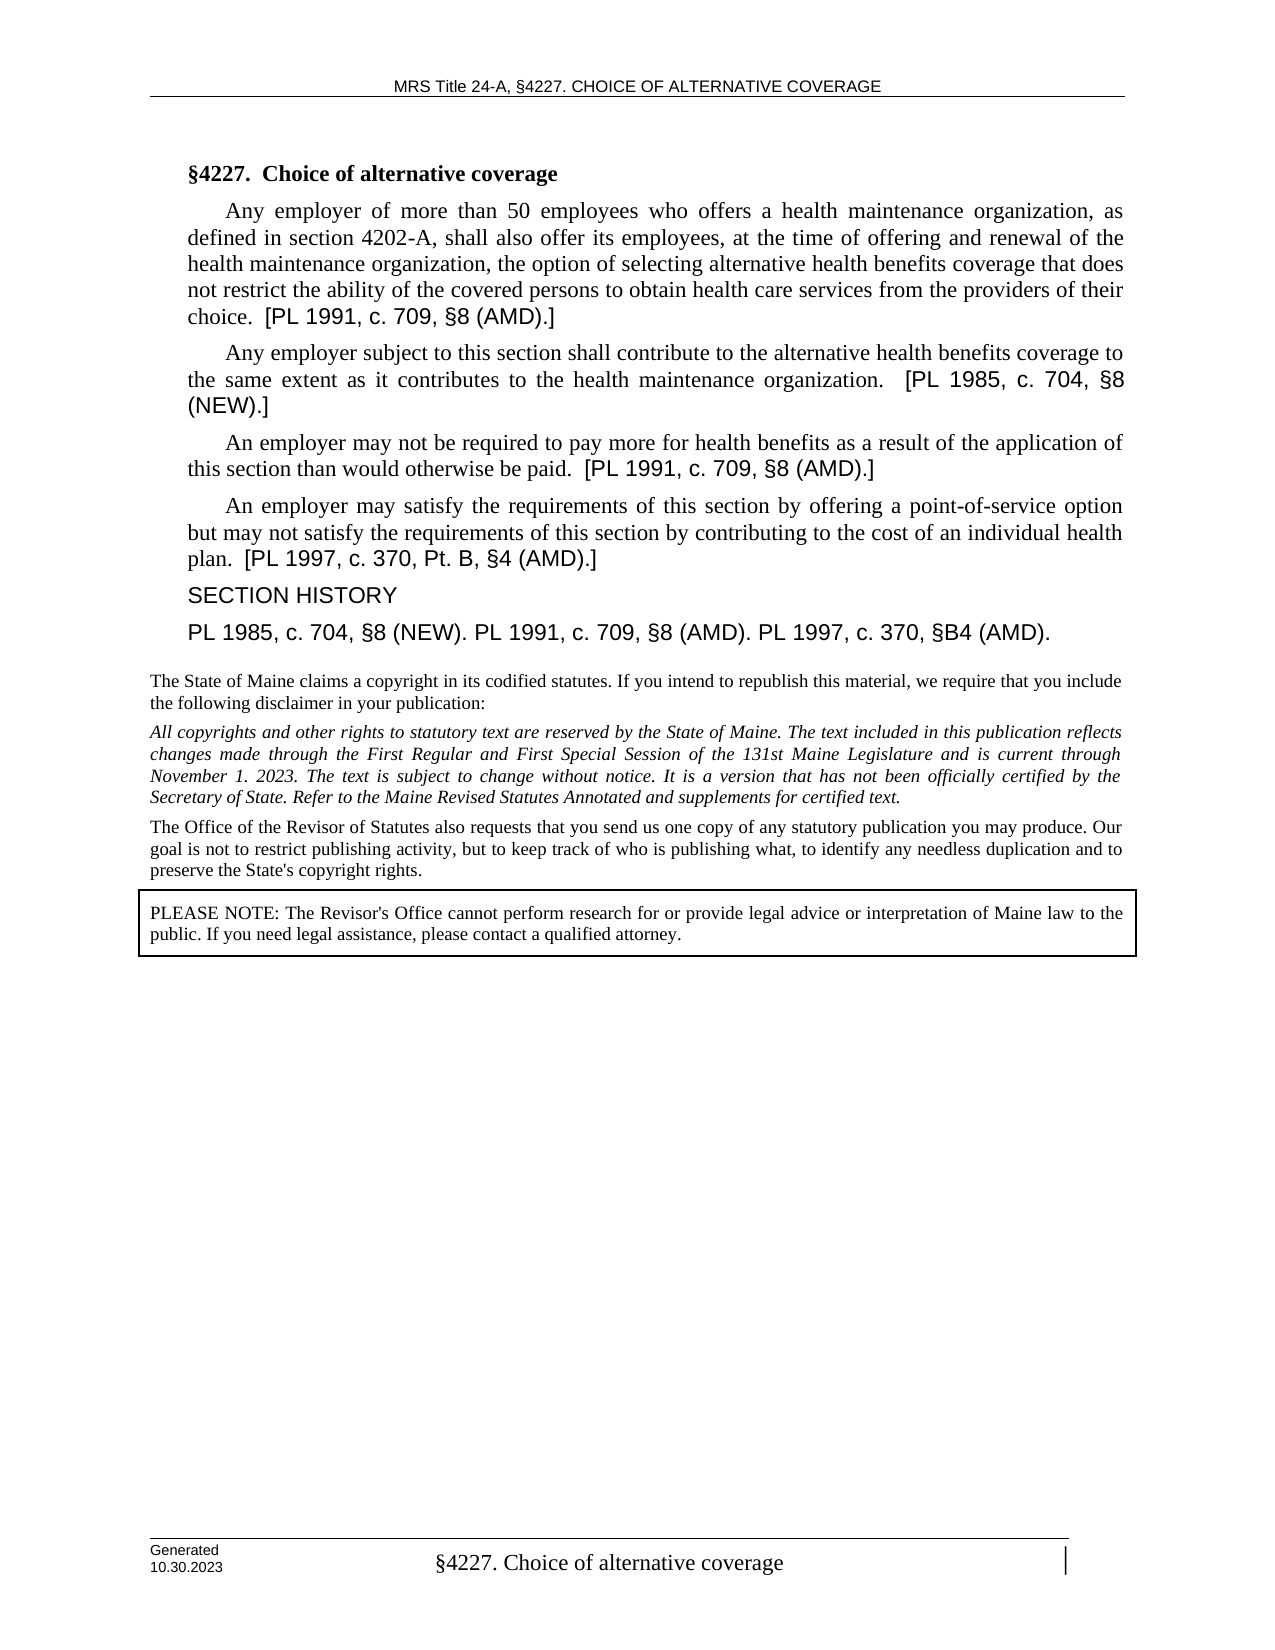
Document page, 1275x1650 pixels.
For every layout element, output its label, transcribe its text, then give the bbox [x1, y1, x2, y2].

text An employer may satisfy the requirements of this section by offering a point-of-service option but may not satisfy the requirements of this section by contributing to the cost of an individual health plan. [PL 1997, c. 370, Pt. B, §4 (AMD).] [187, 492, 1125, 571]
text Any employer of more than 50 employees who offers a health maintenance organization, as defined in section 4202‑A, shall also offer its employees, at the time of offering and renewal of the health maintenance organization, the option of selecting alternative health benefits coverage that does not restrict the ability of the covered persons to obtain health care services from the providers of their choice. [PL 1991, c. 709, §8 (AMD).] [187, 197, 1125, 329]
text All copyrights and other rights to statutory text are reserved by the State of Maine. The text included in this publication reflects changes made through the First Regular and First Special Session of the 131st Maine Legislature and is current through November 1. 2023 . The text is subject to change without notice. It is a version that has not been officially certified by the Secretary of State. Refer to the Maine Revised Statutes Annotated and supplements for certified text. [150, 721, 1125, 808]
text An employer may not be required to pay more for health benefits as a result of the application of this section than would otherwise be paid. [PL 1991, c. 709, §8 (AMD).] [187, 429, 1125, 482]
text PLEASE NOTE: The Revisor's Office cannot perform research for or provide legal advice or interpretation of Maine law to the public. If you need legal assistance, please contact a qualified attorney. [140, 891, 1135, 955]
text PL 1985, c. 704, §8 (NEW). PL 1991, c. 709, §8 (AMD). PL 1997, c. 370, §B4 (AMD). [187, 619, 1125, 645]
text SECTION HISTORY [187, 582, 1125, 608]
text The Office of the Revisor of Statutes also requests that you send us one copy of any statutory publication you may produce. Our goal is not to restrict publishing activity, but to keep track of who is publishing what, to identify any needless duplication and to preserve the State's copyright rights. [150, 816, 1125, 881]
text Any employer subject to this section shall contribute to the alternative health benefits coverage to the same extent as it contributes to the health maintenance organization. [PL 1985, c. 704, §8 (NEW).] [187, 339, 1125, 419]
text The State of Maine claims a copyright in its codified statutes. If you intend to republish this material, we require that you include the following disclaimer in your publication: [150, 670, 1125, 713]
text §4227. Choice of alternative coverage [187, 160, 1125, 187]
